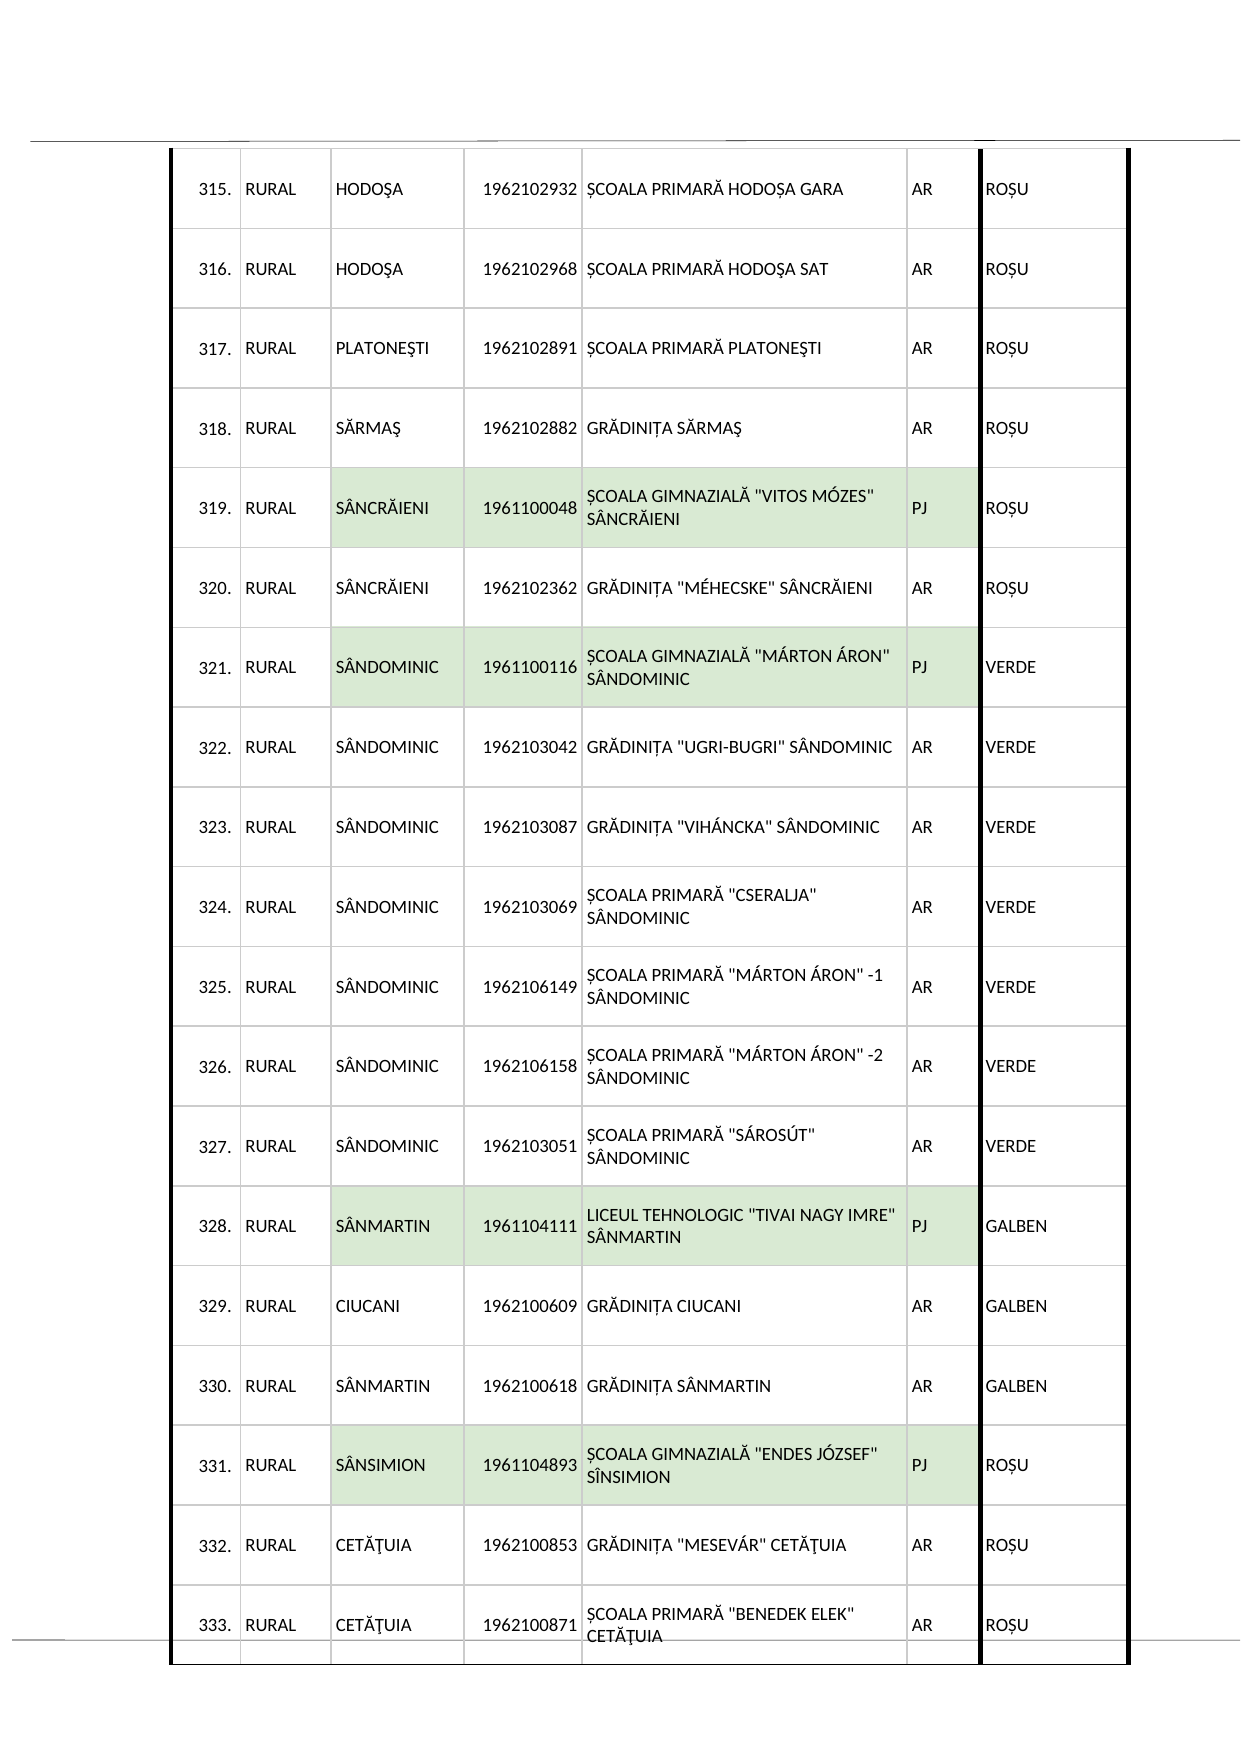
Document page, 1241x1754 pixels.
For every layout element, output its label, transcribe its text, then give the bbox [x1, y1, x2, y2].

table_cell HODOŞA [332, 149, 463, 227]
table_cell 1962102882 [465, 389, 581, 467]
table_cell ROȘU [983, 1506, 1126, 1584]
table_cell SĂRMAŞ [332, 389, 463, 467]
table_cell RURAL [241, 229, 330, 307]
table_cell RURAL [241, 1027, 330, 1105]
table_cell SÂNCRĂIENI [332, 468, 463, 547]
table_cell GRĂDINIȚA "VIHÁNCKA" SÂNDOMINIC [583, 788, 906, 866]
table_cell GRĂDINIȚA "MÉHECSKE" SÂNCRĂIENI [583, 548, 906, 626]
table_cell AR [908, 1266, 978, 1344]
table_cell SÂNDOMINIC [332, 1027, 463, 1105]
table_cell AR [908, 389, 978, 467]
table_cell PJ [908, 468, 978, 547]
table_cell [173, 149, 240, 227]
table_cell [173, 1426, 240, 1504]
table_cell 1961100048 [465, 468, 581, 547]
table_cell [173, 309, 240, 387]
table_cell SÂNDOMINIC [332, 708, 463, 786]
table_cell VERDE [983, 1107, 1126, 1185]
table_cell 1962106149 [465, 947, 581, 1025]
table_cell 1962100618 [465, 1346, 581, 1424]
table_cell SÂNSIMION [332, 1426, 463, 1504]
table_cell 1962102891 [465, 309, 581, 387]
table_cell ȘCOALA GIMNAZIALĂ "MÁRTON ÁRON" SÂNDOMINIC [583, 628, 906, 706]
table_cell AR [908, 947, 978, 1025]
table_cell SÂNDOMINIC [332, 788, 463, 866]
table_cell [173, 229, 240, 307]
table_cell ȘCOALA PRIMARĂ HODOŞA SAT [583, 229, 906, 307]
table_cell ȘCOALA GIMNAZIALĂ "VITOS MÓZES" SÂNCRĂIENI [583, 468, 906, 547]
table_cell [173, 1027, 240, 1105]
table_cell RURAL [241, 1266, 330, 1344]
table_cell AR [908, 867, 978, 946]
table_cell AR [908, 1346, 978, 1424]
table_cell PJ [908, 1187, 978, 1265]
table_cell SÂNCRĂIENI [332, 548, 463, 626]
table_cell CETĂŢUIA [332, 1506, 463, 1584]
table_cell PJ [908, 628, 978, 706]
table_cell 1962103051 [465, 1107, 581, 1185]
table_cell GRĂDINIȚA "MESEVÁR" CETĂŢUIA [583, 1506, 906, 1584]
table_cell RURAL [241, 1506, 330, 1584]
table_cell SÂNDOMINIC [332, 628, 463, 706]
table_cell ȘCOALA PRIMARĂ HODOȘA GARA [583, 149, 906, 227]
table_cell [173, 548, 240, 626]
table_cell ȘCOALA PRIMARĂ "BENEDEK ELEK" CETĂŢUIA [583, 1586, 906, 1664]
table_cell SÂNMARTIN [332, 1346, 463, 1424]
table_cell VERDE [983, 947, 1126, 1025]
table_cell [173, 867, 240, 946]
table_cell VERDE [983, 867, 1126, 946]
table_cell ROȘU [983, 548, 1126, 626]
table_cell RURAL [241, 1426, 330, 1504]
table_cell 1961104111 [465, 1187, 581, 1265]
table_cell RURAL [241, 1586, 330, 1664]
table_cell ȘCOALA PRIMARĂ "MÁRTON ÁRON" -2 SÂNDOMINIC [583, 1027, 906, 1105]
table_cell LICEUL TEHNOLOGIC "TIVAI NAGY IMRE" SÂNMARTIN [583, 1187, 906, 1265]
table_cell [173, 1506, 240, 1584]
table_cell RURAL [241, 468, 330, 547]
table_cell 1962102362 [465, 548, 581, 626]
table_cell 1962103042 [465, 708, 581, 786]
table_cell [173, 708, 240, 786]
table_cell GALBEN [983, 1187, 1126, 1265]
table_cell [173, 468, 240, 547]
table_cell [173, 947, 240, 1025]
table_cell PJ [908, 1426, 978, 1504]
table_cell 1962103087 [465, 788, 581, 866]
table_cell AR [908, 1506, 978, 1584]
table_cell 1962103069 [465, 867, 581, 946]
table_cell VERDE [983, 708, 1126, 786]
table_cell 1962106158 [465, 1027, 581, 1105]
table_cell SÂNDOMINIC [332, 1107, 463, 1185]
table_cell ROȘU [983, 1426, 1126, 1504]
table_cell ROȘU [983, 389, 1126, 467]
table_cell ȘCOALA GIMNAZIALĂ "ENDES JÓZSEF" SÎNSIMION [583, 1426, 906, 1504]
table_cell RURAL [241, 1187, 330, 1265]
table_cell [173, 628, 240, 706]
table_cell RURAL [241, 867, 330, 946]
table_cell AR [908, 1027, 978, 1105]
table_cell [173, 1107, 240, 1185]
table_cell ROȘU [983, 1586, 1126, 1664]
table_cell RURAL [241, 947, 330, 1025]
table_cell GALBEN [983, 1346, 1126, 1424]
table_cell GALBEN [983, 1266, 1126, 1344]
table_cell RURAL [241, 708, 330, 786]
table_cell [173, 788, 240, 866]
table_cell SÂNDOMINIC [332, 867, 463, 946]
table_cell [173, 1586, 240, 1664]
table_cell SÂNMARTIN [332, 1187, 463, 1265]
table_cell RURAL [241, 1346, 330, 1424]
table_cell AR [908, 708, 978, 786]
table_cell ȘCOALA PRIMARĂ PLATONEŞTI [583, 309, 906, 387]
table_cell AR [908, 788, 978, 866]
table_cell GRĂDINIȚA SÂNMARTIN [583, 1346, 906, 1424]
table_cell ROȘU [983, 309, 1126, 387]
table_cell [173, 1266, 240, 1344]
table_cell PLATONEŞTI [332, 309, 463, 387]
table_cell 1961104893 [465, 1426, 581, 1504]
table_cell RURAL [241, 788, 330, 866]
table_cell RURAL [241, 1107, 330, 1185]
table_cell SÂNDOMINIC [332, 947, 463, 1025]
table_cell RURAL [241, 548, 330, 626]
table_cell 1962102968 [465, 229, 581, 307]
table_cell RURAL [241, 149, 330, 227]
table_cell VERDE [983, 628, 1126, 706]
table_cell ȘCOALA PRIMARĂ "MÁRTON ÁRON" -1 SÂNDOMINIC [583, 947, 906, 1025]
table_cell [173, 1187, 240, 1265]
table_cell AR [908, 548, 978, 626]
table_cell 1962100609 [465, 1266, 581, 1344]
table_cell VERDE [983, 788, 1126, 866]
table_cell 1962100853 [465, 1506, 581, 1584]
table_cell HODOŞA [332, 229, 463, 307]
table_cell ȘCOALA PRIMARĂ "CSERALJA" SÂNDOMINIC [583, 867, 906, 946]
table_cell [173, 389, 240, 467]
table_cell RURAL [241, 309, 330, 387]
table_cell [173, 1346, 240, 1424]
table_cell 1962100871 [465, 1586, 581, 1664]
table_cell GRĂDINIȚA "UGRI-BUGRI" SÂNDOMINIC [583, 708, 906, 786]
table_cell GRĂDINIȚA CIUCANI [583, 1266, 906, 1344]
table_cell AR [908, 149, 978, 227]
table_cell AR [908, 309, 978, 387]
table_cell RURAL [241, 389, 330, 467]
table_cell VERDE [983, 1027, 1126, 1105]
table_cell 1962102932 [465, 149, 581, 227]
table_cell CIUCANI [332, 1266, 463, 1344]
table_cell ȘCOALA PRIMARĂ "SÁROSÚT" SÂNDOMINIC [583, 1107, 906, 1185]
table_cell CETĂŢUIA [332, 1586, 463, 1664]
table_cell AR [908, 1586, 978, 1664]
table_cell ROȘU [983, 468, 1126, 547]
table_cell GRĂDINIȚA SĂRMAŞ [583, 389, 906, 467]
table_cell 1961100116 [465, 628, 581, 706]
table_cell AR [908, 229, 978, 307]
table_cell ROȘU [983, 229, 1126, 307]
table_cell RURAL [241, 628, 330, 706]
table_cell ROȘU [983, 149, 1126, 227]
table_cell AR [908, 1107, 978, 1185]
